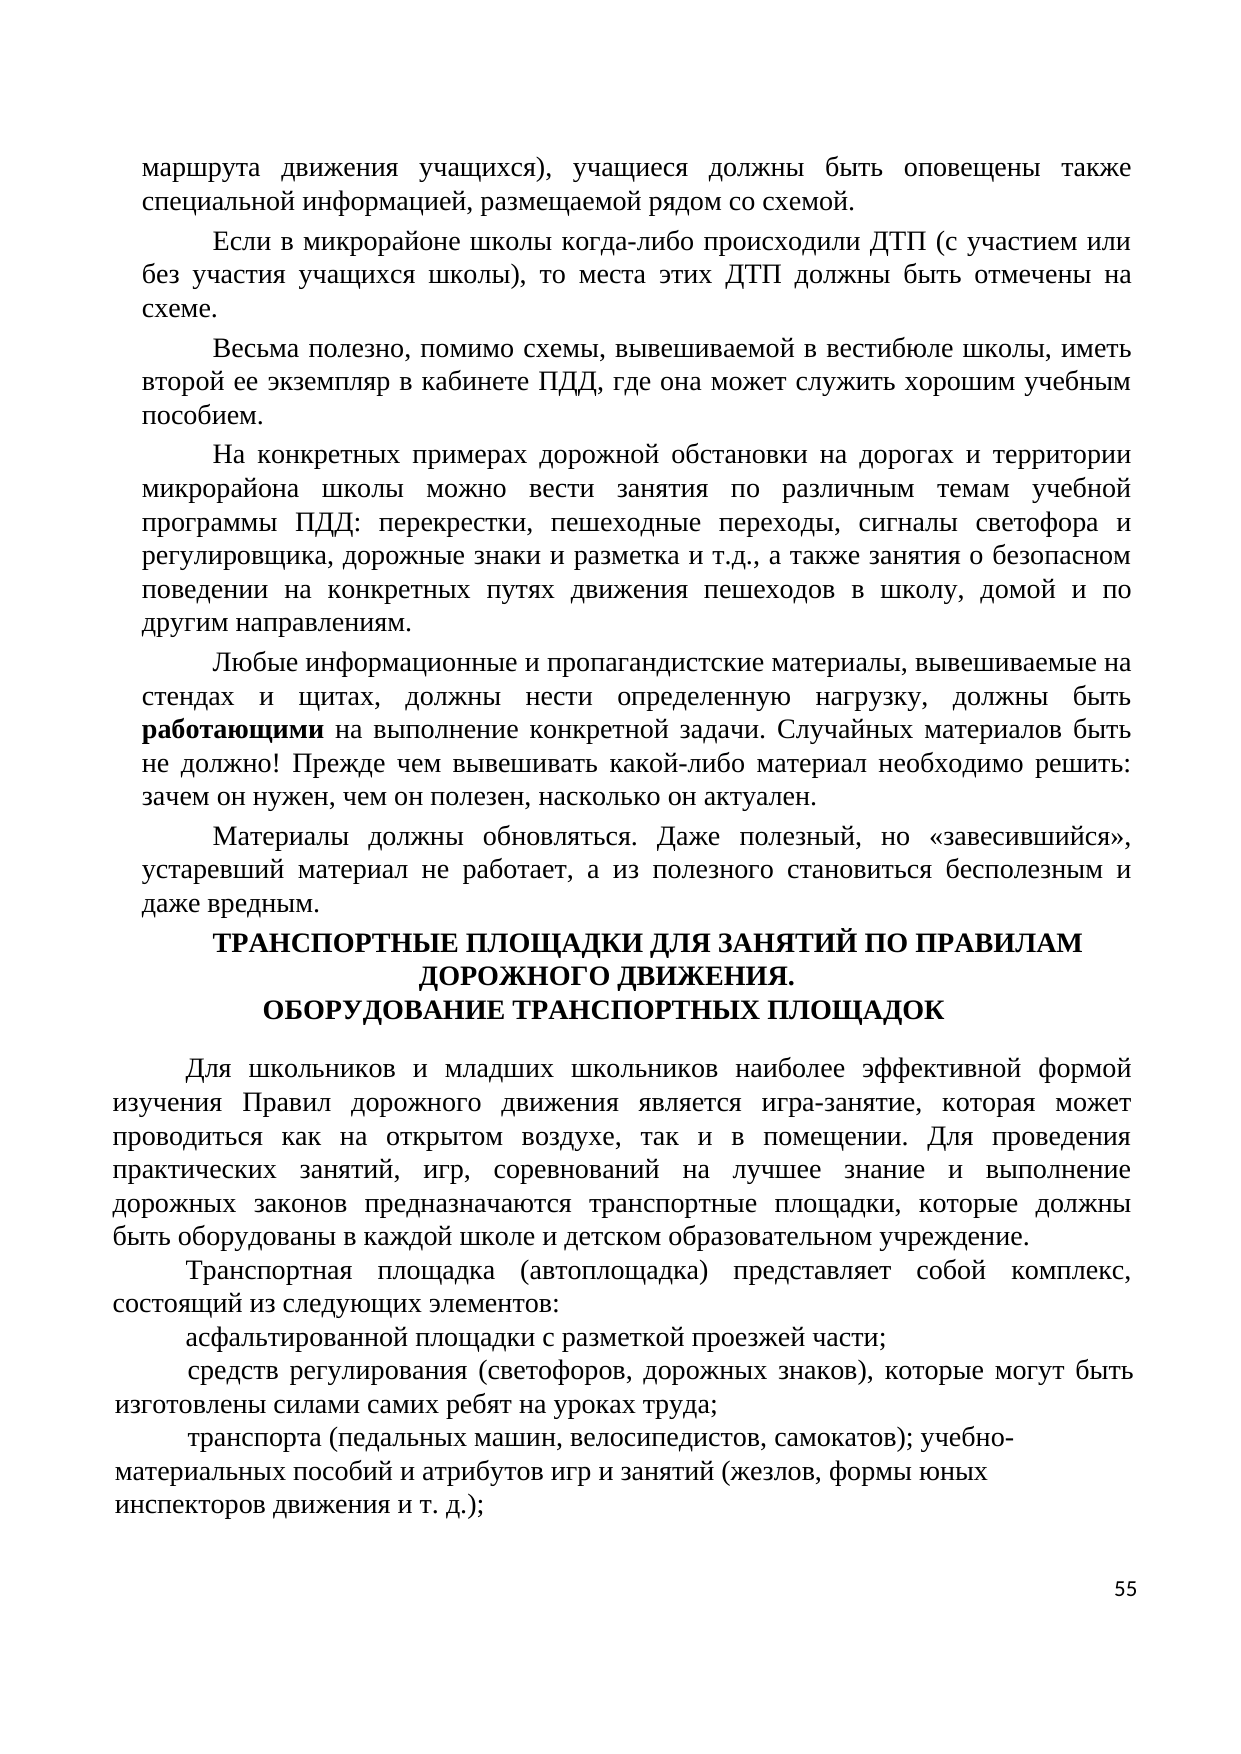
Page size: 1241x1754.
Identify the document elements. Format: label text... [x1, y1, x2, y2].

text ОБОРУДОВАНИЕ ТРАНСПОРТНЫХ ПЛОЩАДОК [262, 992, 1137, 1026]
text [142, 150, 1133, 217]
text асфальтированной площадки с разметкой проезжей части; [112, 1319, 1137, 1353]
text ТРАНСПОРТНЫЕ ПЛОЩАДКИ ДЛЯ ЗАНЯТИЙ ПО ПРАВИЛАМ ДОРОЖНОГО ДВИЖЕНИЯ. [212, 925, 1133, 992]
text транспорта (педальных машин, велосипедистов, самокатов); учебно-материальных пособий и атрибутов игр и занятий (жезлов, формы юных инспекторов движения и т. д.); [114, 1420, 1135, 1521]
text средств регулирования (светофоров, дорожных знаков), которые могут быть изготовлены силами самих ребят на уроках труда; [114, 1353, 1135, 1420]
text Весьма полезно, помимо схемы, вывешиваемой в вестибюле школы, иметь второй ее экземпляр в кабинете ПДД, где она может служить хорошим учебным пособием. [142, 330, 1133, 431]
text Любые информационные и пропагандистские материалы, вывешиваемые на стендах и щитах, должны нести определенную нагрузку, должны быть работающими на выполнение конкретной задачи. Случайных материалов быть не должно! Прежде чем вывешивать какой-либо материал необходимо решить: зачем он нужен, чем он полезен, насколько он актуален. [142, 644, 1133, 812]
text Если в микрорайоне школы когда-либо происходили ДТП (с участием или без участия учащихся школы), то места этих ДТП должны быть отмечены на схеме. [142, 223, 1133, 324]
text Для школьников и младших школьников наиболее эффективной формой изучения Правил дорожного движения является игра-занятие, которая может проводиться как на открытом воздухе, так и в помещении. Для проведения практических занятий, игр, соревнований на лучшее знание и выполнение дорожных законов предназначаются транспортные площадки, которые должны быть оборудованы в каждой школе и детском образовательном учреждение. [112, 1051, 1133, 1252]
text На конкретных примерах дорожной обстановки на дорогах и территории микрорайона школы можно вести занятия по различным темам учебной программы ПДД: перекрестки, пешеходные переходы, сигналы светофора и регулировщика, дорожные знаки и разметка и т.д., а также занятия о безопасном поведении на конкретных путях движения пешеходов в школу, домой и по другим направлениям. [142, 437, 1133, 638]
text Транспортная площадка (автоплощадка) представляет собой комплекс, состоящий из следующих элементов: [112, 1252, 1133, 1319]
text Материалы должны обновляться. Даже полезный, но «завесившийся», устаревший материал не работает, а из полезного становиться бесполезным и даже вредным. [142, 818, 1133, 919]
